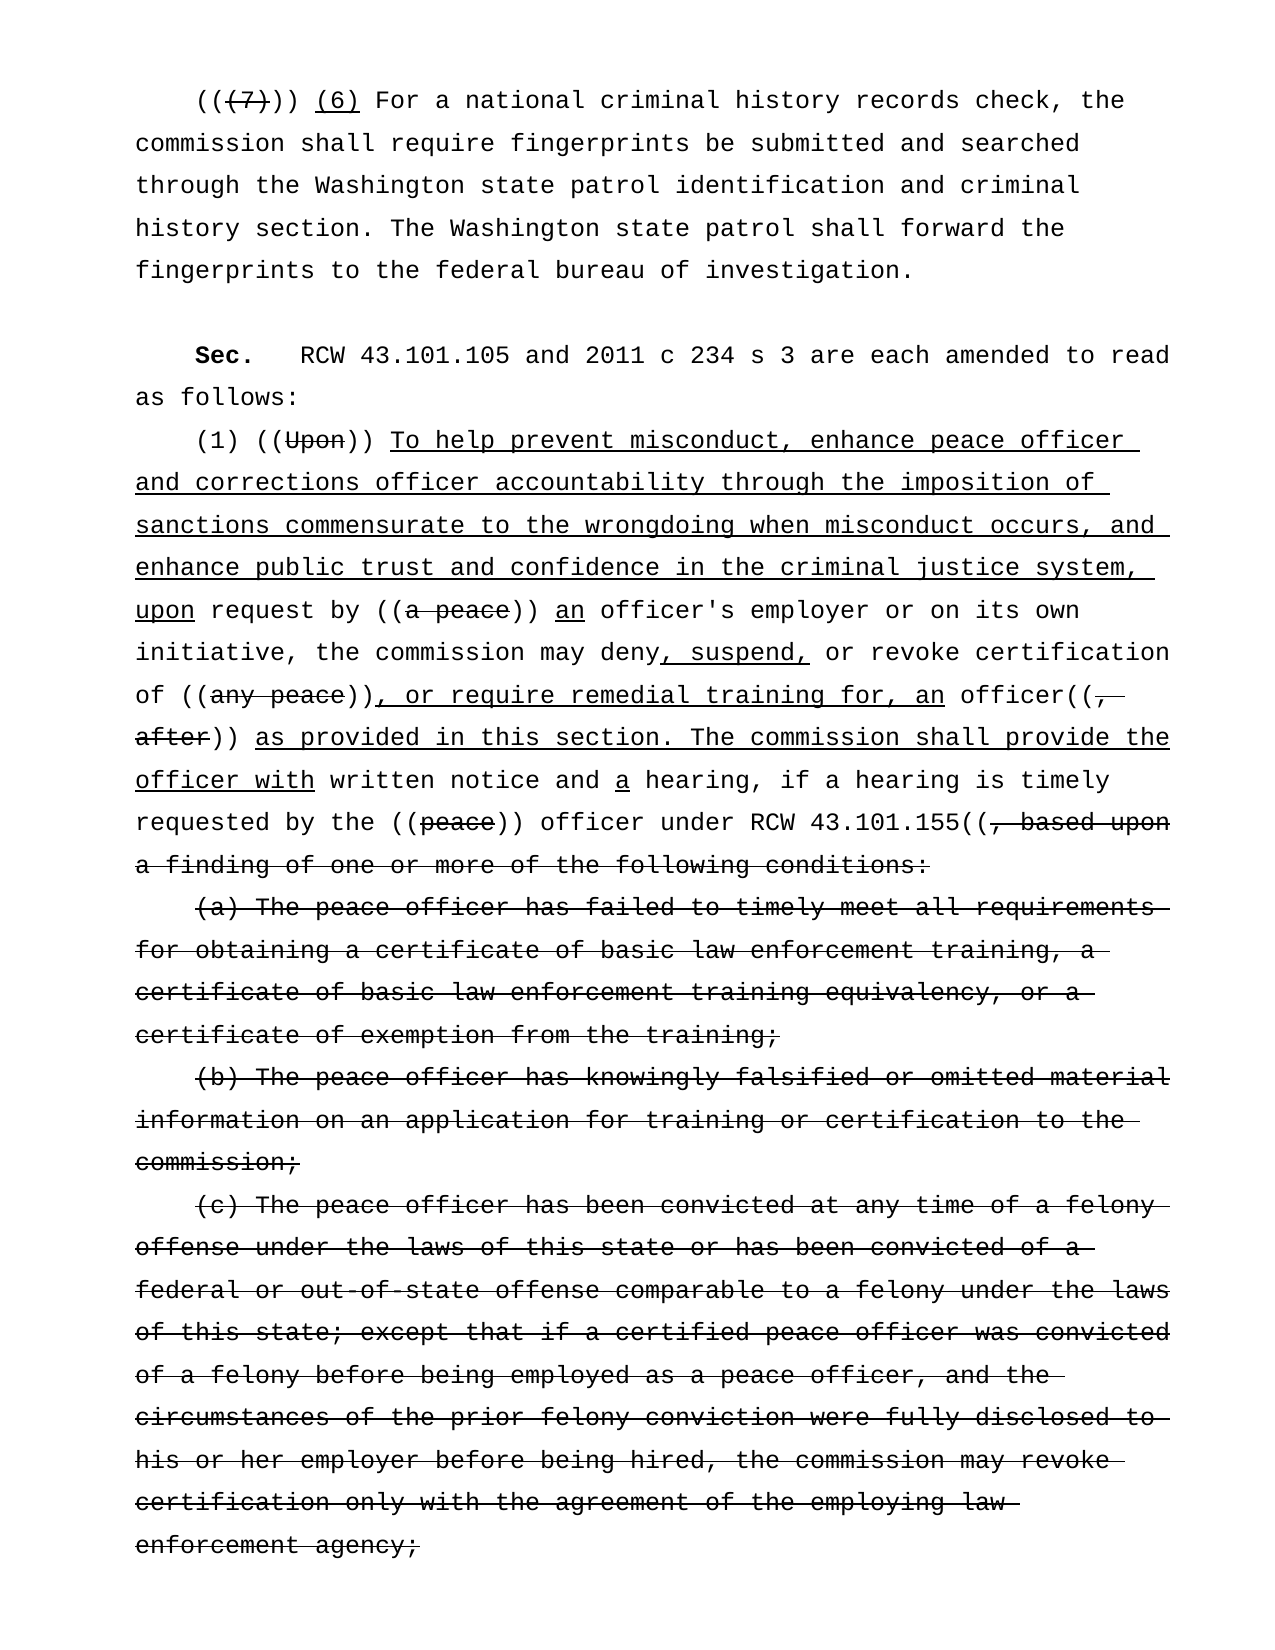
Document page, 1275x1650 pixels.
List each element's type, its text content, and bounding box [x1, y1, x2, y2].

text (((7))) (6) For a national criminal history records check, the commission shall require fingerprints be submitted and searched through the Washington state patrol identification and criminal history section. The Washington state patrol shall forward the fingerprints to the federal bureau of investigation. [135, 75, 1170, 287]
text (a) The peace officer has failed to timely meet all requirements for obtaining a certificate of basic law enforcement training, a certificate of basic law enforcement training equivalency, or a certificate of exemption from the training; [135, 882, 1170, 1052]
text (c) The peace officer has been convicted at any time of a felony offense under the laws of this state or has been convicted of a federal or out-of-state offense comparable to a felony under the laws of this state; except that if a certified peace officer was convicted of a felony before being employed as a peace officer, and the circumstances of the prior felony conviction were fully disclosed to his or her employer before being hired, the commission may revoke certification only with the agreement of the employing law enforcement agency; [135, 1335, 1170, 1418]
text (1) ((Upon)) To help prevent misconduct, enhance peace officer and corrections officer accountability through the imposition of sanctions commensurate to the wrongdoing when misconduct occurs, and enhance public trust and confidence in the criminal justice system, upon request by ((a peace)) an officer's employer or on its own initiative, the commission may deny, suspend, or revoke certification of ((any peace)), or require remedial training for, an officer((, after)) as provided in this section. The commission shall provide the officer with written notice and a hearing, if a hearing is timely requested by the ((peace)) officer under RCW 43.101.155((, based upon a finding of one or more of the following conditions: [135, 414, 1170, 535]
text (b) The peace officer has knowingly falsified or omitted material information on an application for training or certification to the commission; [135, 1052, 1170, 1179]
text (1) ((Upon)) To help prevent misconduct, enhance peace officer and corrections officer accountability through the imposition of sanctions commensurate to the wrongdoing when misconduct occurs, and enhance public trust and confidence in the criminal justice system, upon request by ((a peace)) an officer's employer or on its own initiative, the commission may deny, suspend, or revoke certification of ((any peace)), or require remedial training for, an officer((, after)) as provided in this section. The commission shall provide the officer with written notice and a hearing, if a hearing is timely requested by the ((peace)) officer under RCW 43.101.155((, based upon a finding of one or more of the following conditions: [135, 537, 1170, 882]
text (c) The peace officer has been convicted at any time of a felony offense under the laws of this state or has been convicted of a federal or out-of-state offense comparable to a felony under the laws of this state; except that if a certified peace officer was convicted of a felony before being employed as a peace officer, and the circumstances of the prior felony conviction were fully disclosed to his or her employer before being hired, the commission may revoke certification only with the agreement of the employing law enforcement agency; [135, 1292, 1170, 1333]
text Sec. RCW 43.101.105 and 2011 c 234 s 3 are each amended to read as follows: [135, 329, 1170, 414]
text (c) The peace officer has been convicted at any time of a felony offense under the laws of this state or has been convicted of a federal or out-of-state offense comparable to a felony under the laws of this state; except that if a certified peace officer was convicted of a felony before being employed as a peace officer, and the circumstances of the prior felony conviction were fully disclosed to his or her employer before being hired, the commission may revoke certification only with the agreement of the employing law enforcement agency; [135, 1179, 1170, 1291]
text (c) The peace officer has been convicted at any time of a felony offense under the laws of this state or has been convicted of a federal or out-of-state offense comparable to a felony under the laws of this state; except that if a certified peace officer was convicted of a felony before being employed as a peace officer, and the circumstances of the prior felony conviction were fully disclosed to his or her employer before being hired, the commission may revoke certification only with the agreement of the employing law enforcement agency; [135, 1420, 1170, 1562]
